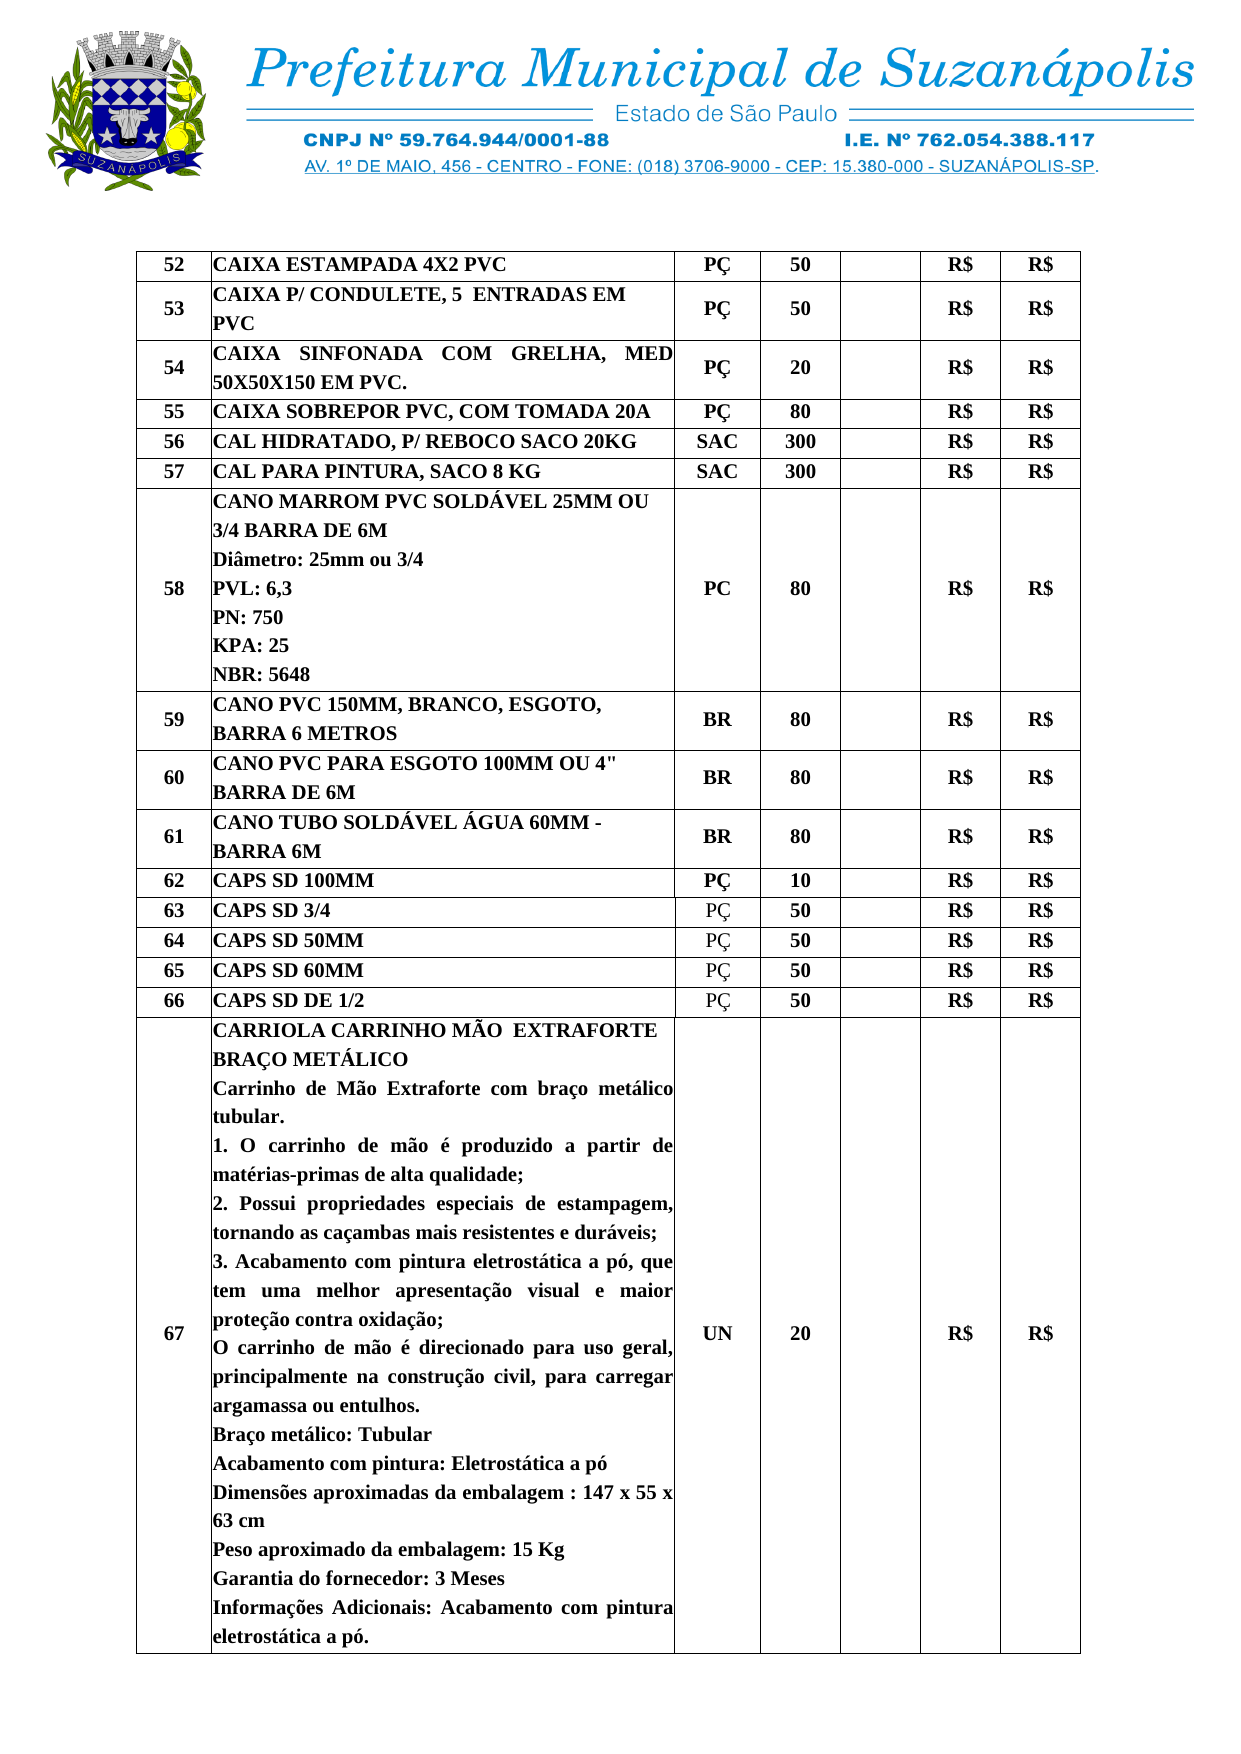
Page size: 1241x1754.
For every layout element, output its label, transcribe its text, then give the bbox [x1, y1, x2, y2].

table_cell 50 [761, 252, 840, 281]
table_cell R$ [921, 341, 1000, 398]
table_cell R$ [1001, 429, 1080, 458]
table_cell [841, 429, 920, 458]
table_cell PÇ [675, 282, 760, 340]
table_cell 20 [761, 1018, 840, 1653]
table_cell 60 [137, 751, 211, 809]
table_cell 80 [761, 400, 840, 428]
table_cell R$ [921, 252, 1000, 281]
table_cell 300 [761, 429, 840, 458]
table_cell R$ [921, 429, 1000, 458]
table_cell 80 [761, 489, 840, 691]
table_cell CAPS SD 60MM [212, 958, 675, 987]
table_cell R$ [921, 282, 1000, 340]
table_cell R$ [1001, 988, 1080, 1017]
table_cell R$ [1001, 341, 1080, 398]
table_cell UN [675, 1018, 760, 1653]
table_cell CAL PARA PINTURA, SACO 8 KG [212, 459, 674, 488]
table_cell R$ [921, 898, 1000, 927]
table_cell R$ [921, 928, 1000, 957]
table_cell R$ [1001, 869, 1080, 897]
table_cell CAIXA P/ CONDULETE, 5 ENTRADAS EM PVC [212, 282, 674, 340]
table_cell 57 [137, 459, 211, 488]
table_cell CARRIOLA CARRINHO MÃO EXTRAFORTE BRAÇO METÁLICO Carrinho de Mão Extraforte com braço metálico tubular. 1. O carrinho de mão é produzido a partir de matérias-primas de alta qualidade; 2. Possui propriedades especiais de estampagem, tornando as caçambas mais resistentes e duráveis; 3. Acabamento com pintura eletrostática a pó, que tem uma melhor apresentação visual e maior proteção contra oxidação; O carrinho de mão é direcionado para uso geral, principalmente na construção civil, para carregar argamassa ou entulhos. Braço metálico: Tubular Acabamento com pintura: Eletrostática a pó Dimensões aproximadas da embalagem : 147 x 55 x 63 cm Peso aproximado da embalagem: 15 Kg Garantia do fornecedor: 3 Meses Informações Adicionais: Acabamento com pintura eletrostática a pó. [212, 1018, 674, 1653]
table_cell [841, 341, 920, 398]
table_cell R$ [921, 869, 1000, 897]
table_cell 53 [137, 282, 211, 340]
table_cell CAPS SD 3/4 [212, 898, 675, 927]
table_cell 64 [137, 928, 211, 957]
table_cell 62 [137, 869, 211, 897]
table_cell SAC [675, 459, 760, 488]
table_cell R$ [921, 810, 1000, 867]
table_cell CANO PVC 150MM, BRANCO, ESGOTO, BARRA 6 METROS [212, 692, 674, 750]
table_cell PÇ [675, 400, 760, 428]
table_cell R$ [1001, 1018, 1080, 1653]
table_cell [841, 1018, 920, 1653]
table_cell 80 [761, 810, 840, 867]
table_cell PÇ [676, 928, 760, 957]
table_cell [841, 489, 920, 691]
table_cell R$ [921, 988, 1000, 1017]
table_cell R$ [1001, 958, 1080, 987]
table_cell R$ [1001, 252, 1080, 281]
table_cell 65 [137, 958, 211, 987]
table_cell R$ [921, 692, 1000, 750]
table_cell R$ [1001, 898, 1080, 927]
table_cell 80 [761, 751, 840, 809]
table_cell R$ [1001, 400, 1080, 428]
table_cell [841, 928, 920, 957]
table_cell 61 [137, 810, 211, 867]
table_cell CANO TUBO SOLDÁVEL ÁGUA 60MM -BARRA 6M [212, 810, 674, 867]
table_cell PÇ [675, 341, 760, 398]
table_cell CAIXA SOBREPOR PVC, COM TOMADA 20A [212, 400, 674, 428]
table_cell PÇ [676, 958, 760, 987]
table_cell [841, 751, 920, 809]
table_cell 52 [137, 252, 211, 281]
table_cell [841, 400, 920, 428]
table_cell 50 [761, 928, 840, 957]
table_cell R$ [1001, 928, 1080, 957]
table_cell BR [675, 810, 760, 867]
table_cell 56 [137, 429, 211, 458]
table_cell 50 [761, 282, 840, 340]
table_cell R$ [1001, 282, 1080, 340]
table_cell CAPS SD DE 1/2 [212, 988, 675, 1017]
table_cell [841, 898, 920, 927]
table_cell [841, 988, 920, 1017]
table_cell CANO MARROM PVC SOLDÁVEL 25MM OU 3/4 BARRA DE 6M Diâmetro: 25mm ou 3/4 PVL: 6,3 PN: 750 KPA: 25 NBR: 5648 [212, 489, 674, 691]
table_cell R$ [921, 459, 1000, 488]
table_cell [841, 869, 920, 897]
table_cell [841, 692, 920, 750]
table_cell R$ [1001, 692, 1080, 750]
table_cell 10 [761, 869, 840, 897]
table_cell R$ [921, 751, 1000, 809]
table_cell SAC [675, 429, 760, 458]
table_cell R$ [921, 400, 1000, 428]
table_cell PÇ [675, 252, 760, 281]
table_cell R$ [1001, 810, 1080, 867]
table_cell CAIXA SINFONADA COM GRELHA, MED 50X50X150 EM PVC. [212, 341, 674, 398]
table_cell R$ [921, 489, 1000, 691]
table_cell PÇ [676, 898, 760, 927]
table_cell 50 [761, 988, 840, 1017]
table_cell R$ [921, 958, 1000, 987]
table_cell [841, 810, 920, 867]
table_cell 54 [137, 341, 211, 398]
table_cell CAPS SD 100MM [212, 869, 674, 897]
table_cell PÇ [676, 988, 760, 1017]
table_cell CAPS SD 50MM [212, 928, 675, 957]
table_cell [841, 459, 920, 488]
table_cell R$ [1001, 489, 1080, 691]
table_cell R$ [1001, 751, 1080, 809]
table_cell 59 [137, 692, 211, 750]
table_cell PC [675, 489, 760, 691]
picture [45, 31, 1194, 191]
table_cell BR [675, 751, 760, 809]
table_cell [841, 282, 920, 340]
table_cell CAL HIDRATADO, P/ REBOCO SACO 20KG [212, 429, 674, 458]
table_cell 67 [137, 1018, 211, 1653]
table_cell PÇ [675, 869, 760, 897]
table_cell [841, 252, 920, 281]
table_cell 50 [761, 958, 840, 987]
table_cell [841, 958, 920, 987]
table_cell 50 [761, 898, 840, 927]
table_cell 63 [137, 898, 211, 927]
table_cell BR [675, 692, 760, 750]
table_cell 300 [761, 459, 840, 488]
table_cell CANO PVC PARA ESGOTO 100MM OU 4" BARRA DE 6M [212, 751, 674, 809]
table_cell 20 [761, 341, 840, 398]
table_cell 55 [137, 400, 211, 428]
table_cell 58 [137, 489, 211, 691]
table_cell R$ [1001, 459, 1080, 488]
table_cell R$ [921, 1018, 1000, 1653]
table_cell CAIXA ESTAMPADA 4X2 PVC [212, 252, 674, 281]
table_cell 66 [137, 988, 211, 1017]
table_cell 80 [761, 692, 840, 750]
